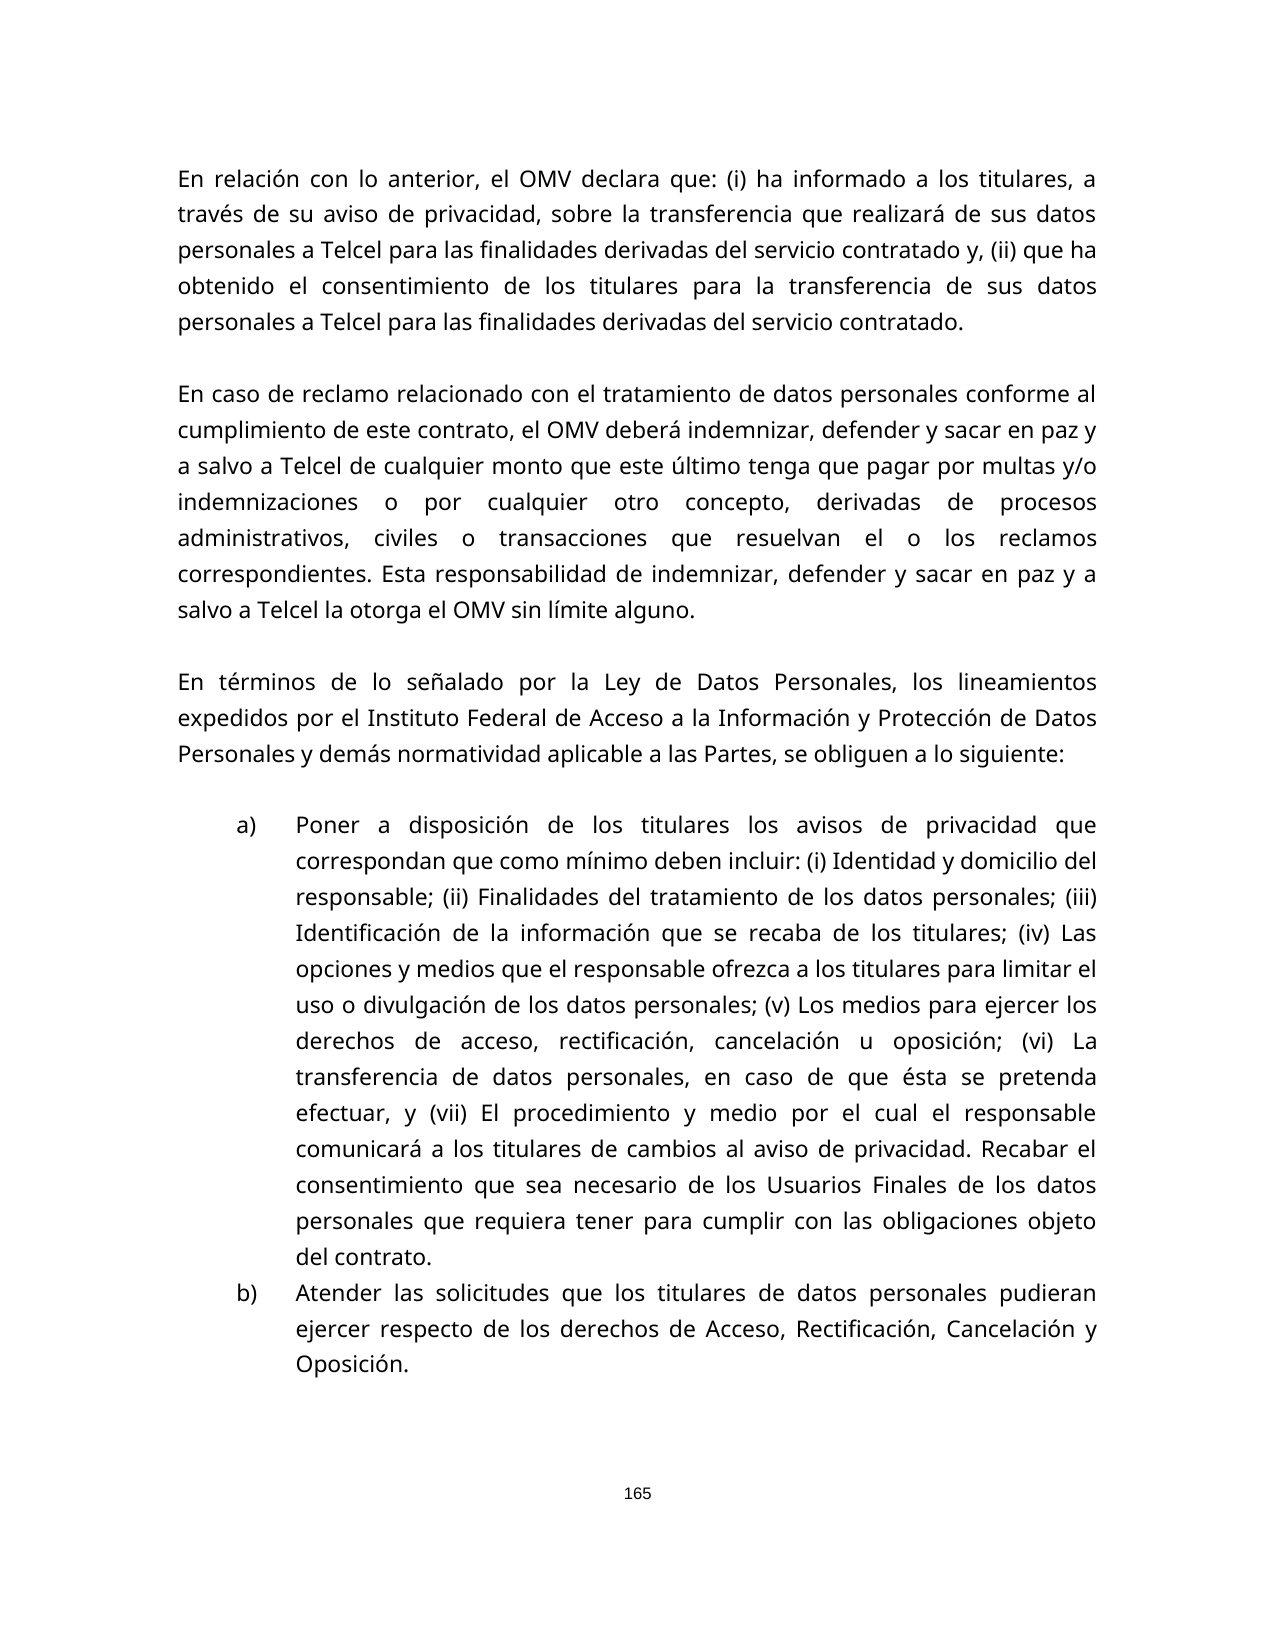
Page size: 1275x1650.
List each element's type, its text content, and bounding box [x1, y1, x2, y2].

text b) Atender las solicitudes que los titulares de datos personales pudieran ejercer respecto de los derechos de Acceso, Rectificación, Cancelación y Oposición. [236, 1277, 1098, 1380]
text En caso de reclamo relacionado con el tratamiento de datos personales conforme al cumplimiento de este contrato, el OMV deberá indemnizar, defender y sacar en paz y a salvo a Telcel de cualquier monto que este último tenga que pagar por multas y/o indemnizaciones o por cualquier otro concepto, derivadas de procesos administrativos, civiles o transacciones que resuelvan el o los reclamos correspondientes. Esta responsabilidad de indemnizar, defender y sacar en paz y a salvo a Telcel la otorga el OMV sin límite alguno. [177, 378, 1098, 625]
text a) Poner a disposición de los titulares los avisos de privacidad que correspondan que como mínimo deben incluir: (i) Identidad y domicilio del responsable; (ii) Finalidades del tratamiento de los datos personales; (iii) Identificación de la información que se recaba de los titulares; (iv) Las opciones y medios que el responsable ofrezca a los titulares para limitar el uso o divulgación de los datos personales; (v) Los medios para ejercer los derechos de acceso, rectificación, cancelación u oposición; (vi) La transferencia de datos personales, en caso de que ésta se pretenda efectuar, y (vii) El procedimiento y medio por el cual el responsable comunicará a los titulares de cambios al aviso de privacidad. Recabar el consentimiento que sea necesario de los Usuarios Finales de los datos personales que requiera tener para cumplir con las obligaciones objeto del contrato. [236, 809, 1098, 1272]
text En relación con lo anterior, el OMV declara que: (i) ha informado a los titulares, a través de su aviso de privacidad, sobre la transferencia que realizará de sus datos personales a Telcel para las finalidades derivadas del servicio contratado y, (ii) que ha obtenido el consentimiento de los titulares para la transferencia de sus datos personales a Telcel para las finalidades derivadas del servicio contratado. [177, 162, 1098, 337]
text En términos de lo señalado por la Ley de Datos Personales, los lineamientos expedidos por el Instituto Federal de Acceso a la Información y Protección de Datos Personales y demás normatividad aplicable a las Partes, se obliguen a lo siguiente: [177, 666, 1098, 769]
